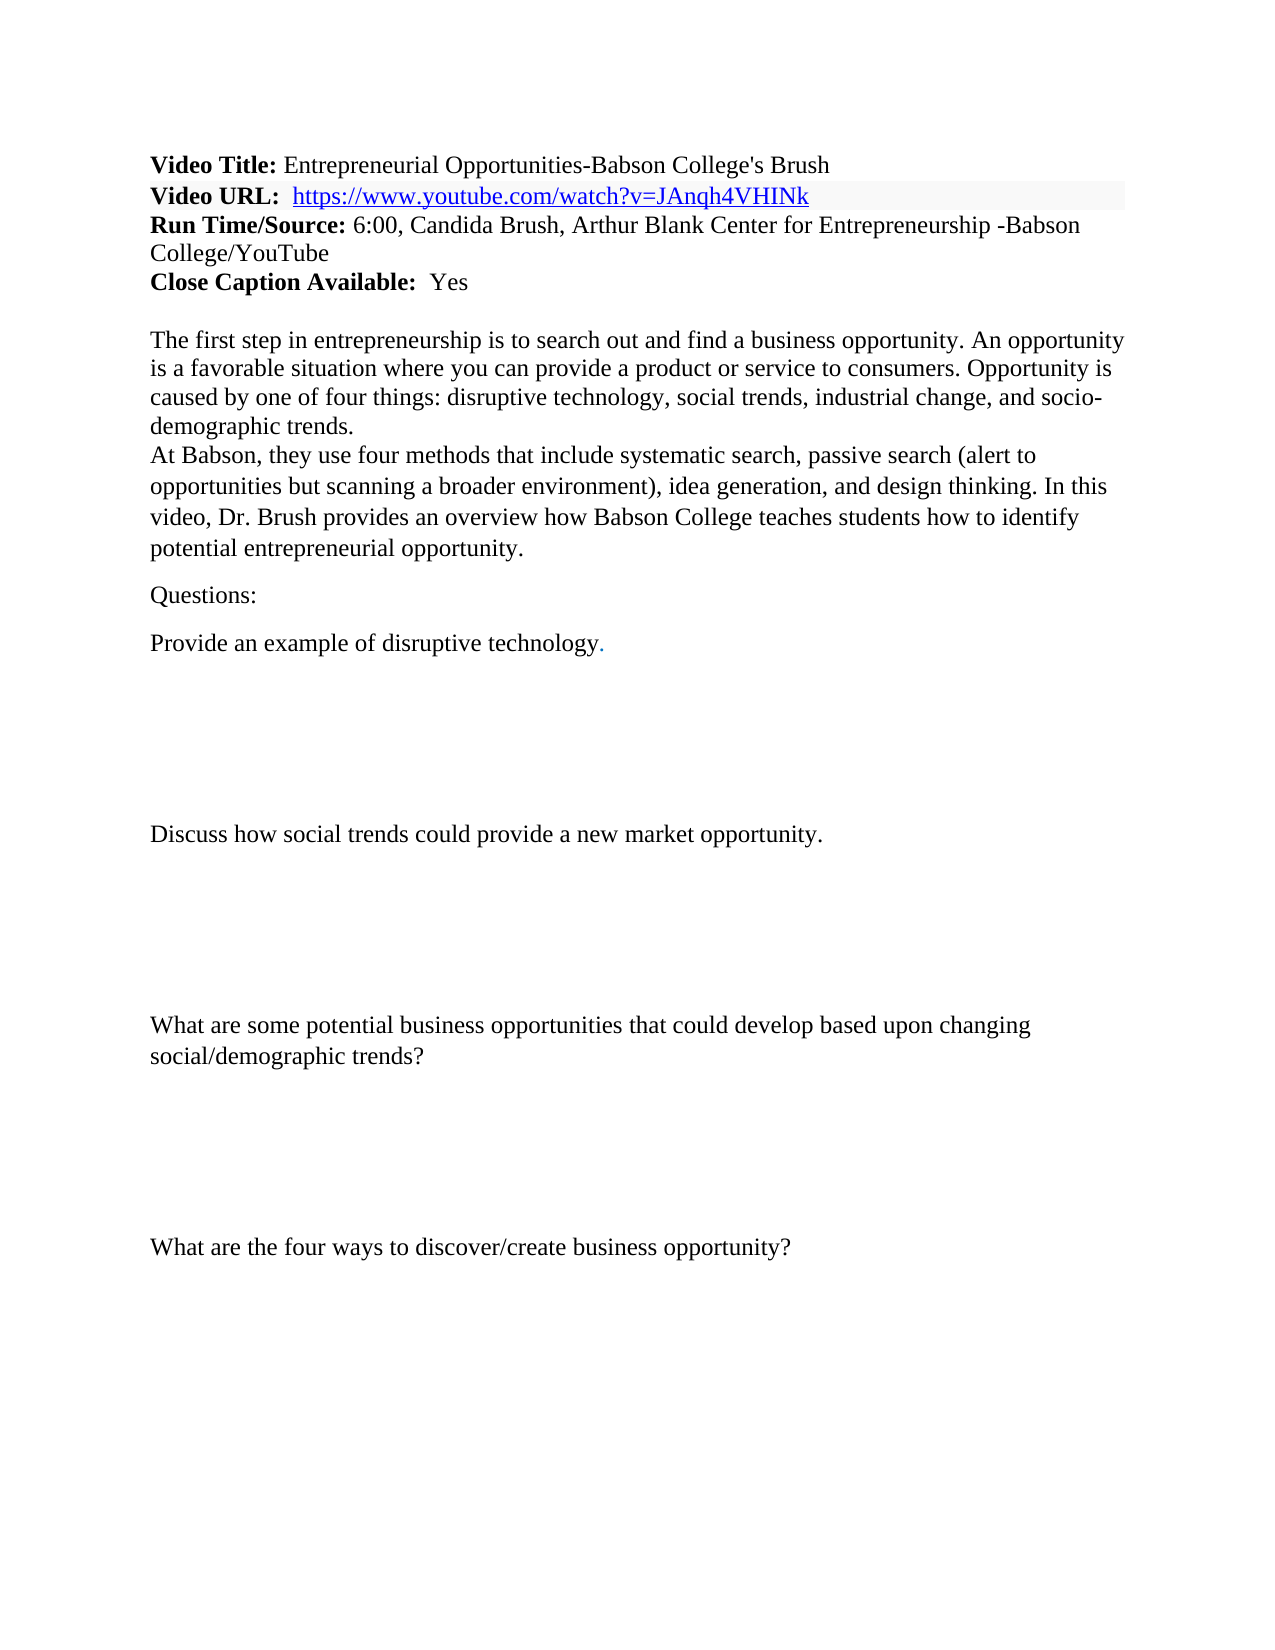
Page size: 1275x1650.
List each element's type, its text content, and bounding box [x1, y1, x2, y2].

text What are some potential business opportunities that could develop based upon changing social/demographic trends? [150, 1010, 1125, 1070]
text What are the four ways to discover/create business opportunity? [150, 1232, 1125, 1261]
text At Babson, they use four methods that include systematic search, passive search (alert to opportunities but scanning a broader environment), idea generation, and design thinking. In this video, Dr. Brush provides an overview how Babson College teaches students how to identify potential entrepreneurial opportunity. [150, 440, 1125, 562]
text Questions: [150, 581, 1125, 609]
text Video URL: https://www.youtube.com/watch?v=JAnqh4VHINk [150, 181, 1125, 210]
text Discuss how social trends could provide a new market opportunity. [150, 819, 1125, 848]
text Close Caption Available: Yes [150, 267, 1125, 296]
text Run Time/Source: 6:00, Candida Brush, Arthur Blank Center for Entrepreneurship -Babson College/YouTube [150, 210, 1125, 267]
text The first step in entrepreneurship is to search out and find a business opportunity. An opportunity is a favorable situation where you can provide a product or service to consumers. Opportunity is caused by one of four things: disruptive technology, social trends, industrial change, and socio-demographic trends. [150, 325, 1125, 440]
text Video Title: Entrepreneurial Opportunities-Babson College's Brush [150, 150, 1125, 179]
text Provide an example of disruptive technology. [150, 628, 1125, 657]
